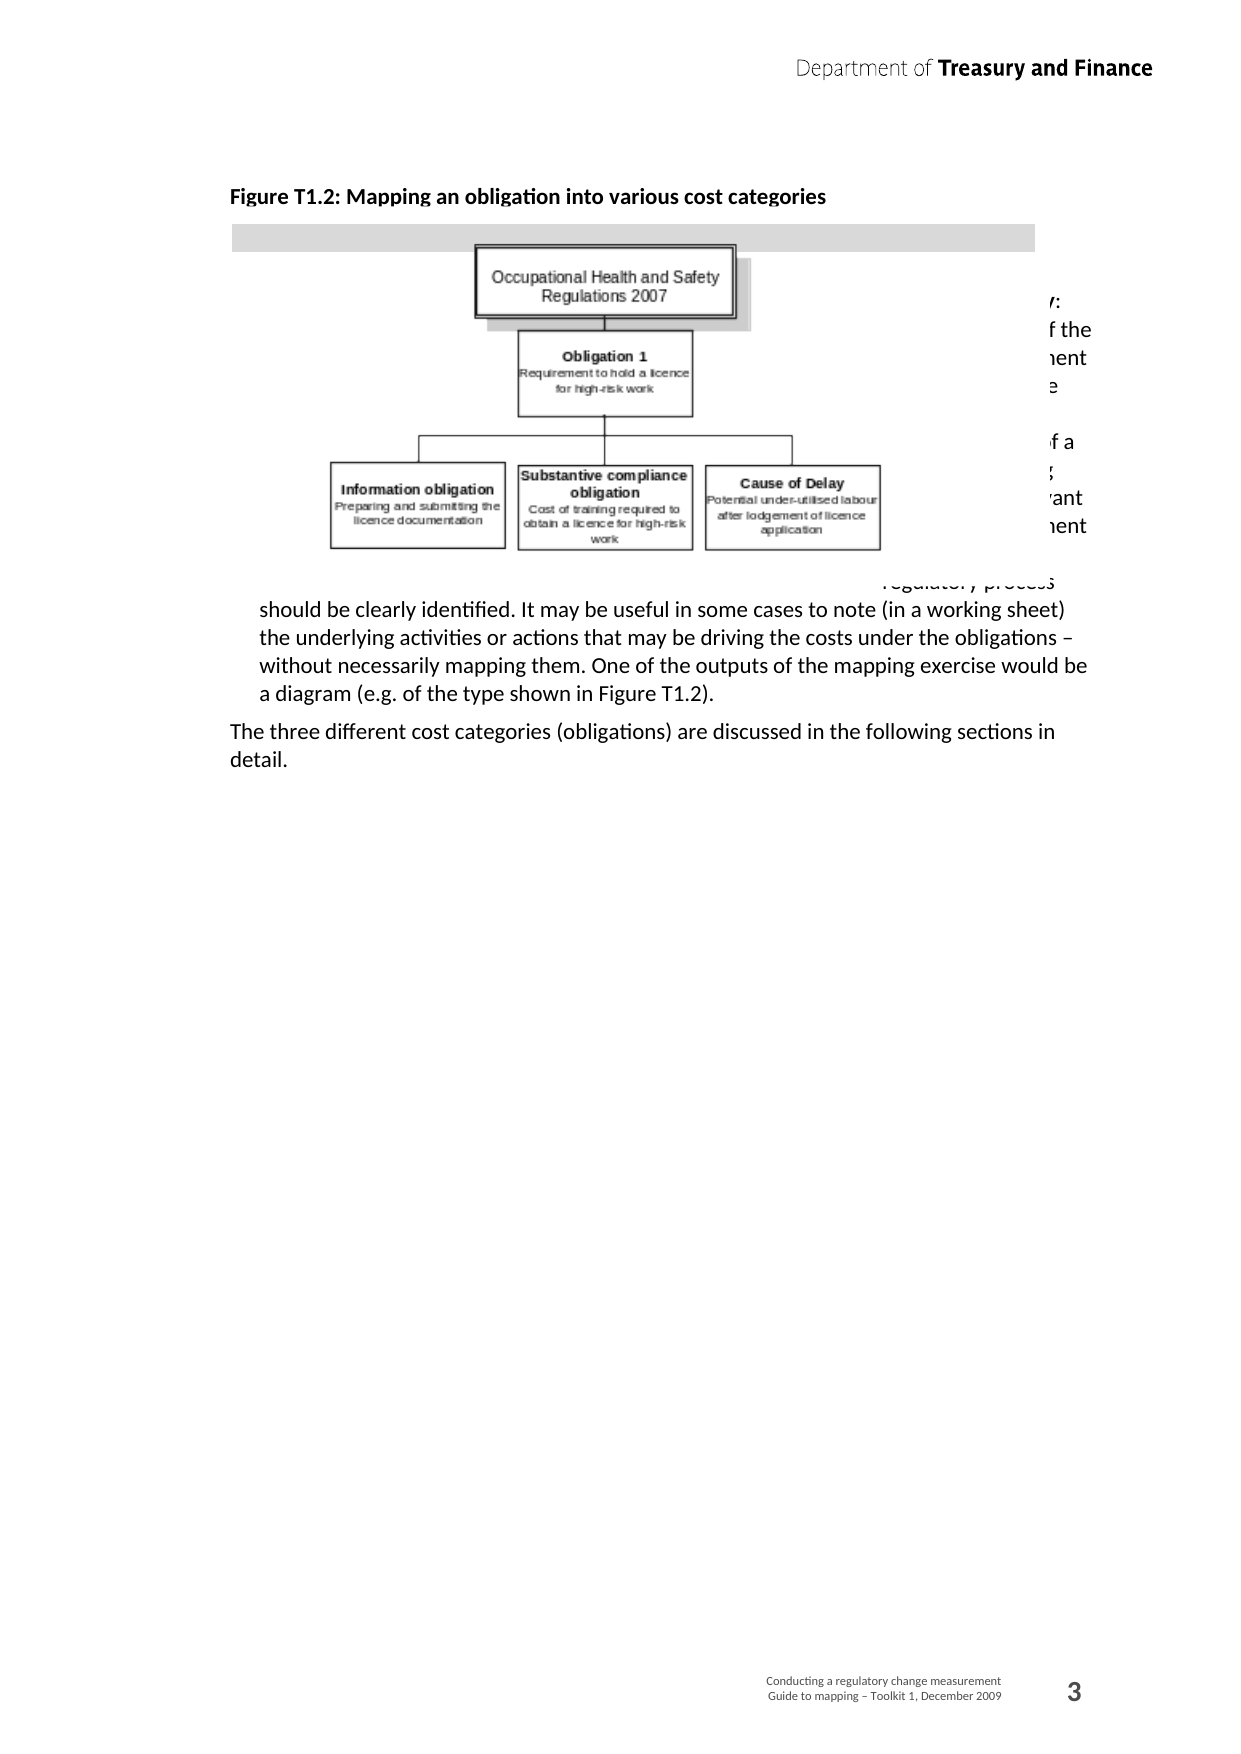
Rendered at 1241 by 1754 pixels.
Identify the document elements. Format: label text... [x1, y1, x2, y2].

text Figure T1.2: Mapping an obligation into various cost categories [230, 183, 1093, 210]
text Document the mapping precisely: The relevant section of the regulatory instrument should be cited during the mapping exercise. Where only the process of a regulation is being mapped, the relevant regulatory instrument that gives rise to the regulatory process should be clearly identified. It may be useful in some cases to note (in a working sheet) the underlying activities or actions that may be driving the costs under the obligations – without necessarily mapping them. One of the outputs of the mapping exercise would be a diagram (e.g. of the type shown in Figure T1.2). [230, 259, 1093, 707]
text The three different cost categories (obligations) are discussed in the following sections in detail. [230, 717, 1093, 773]
